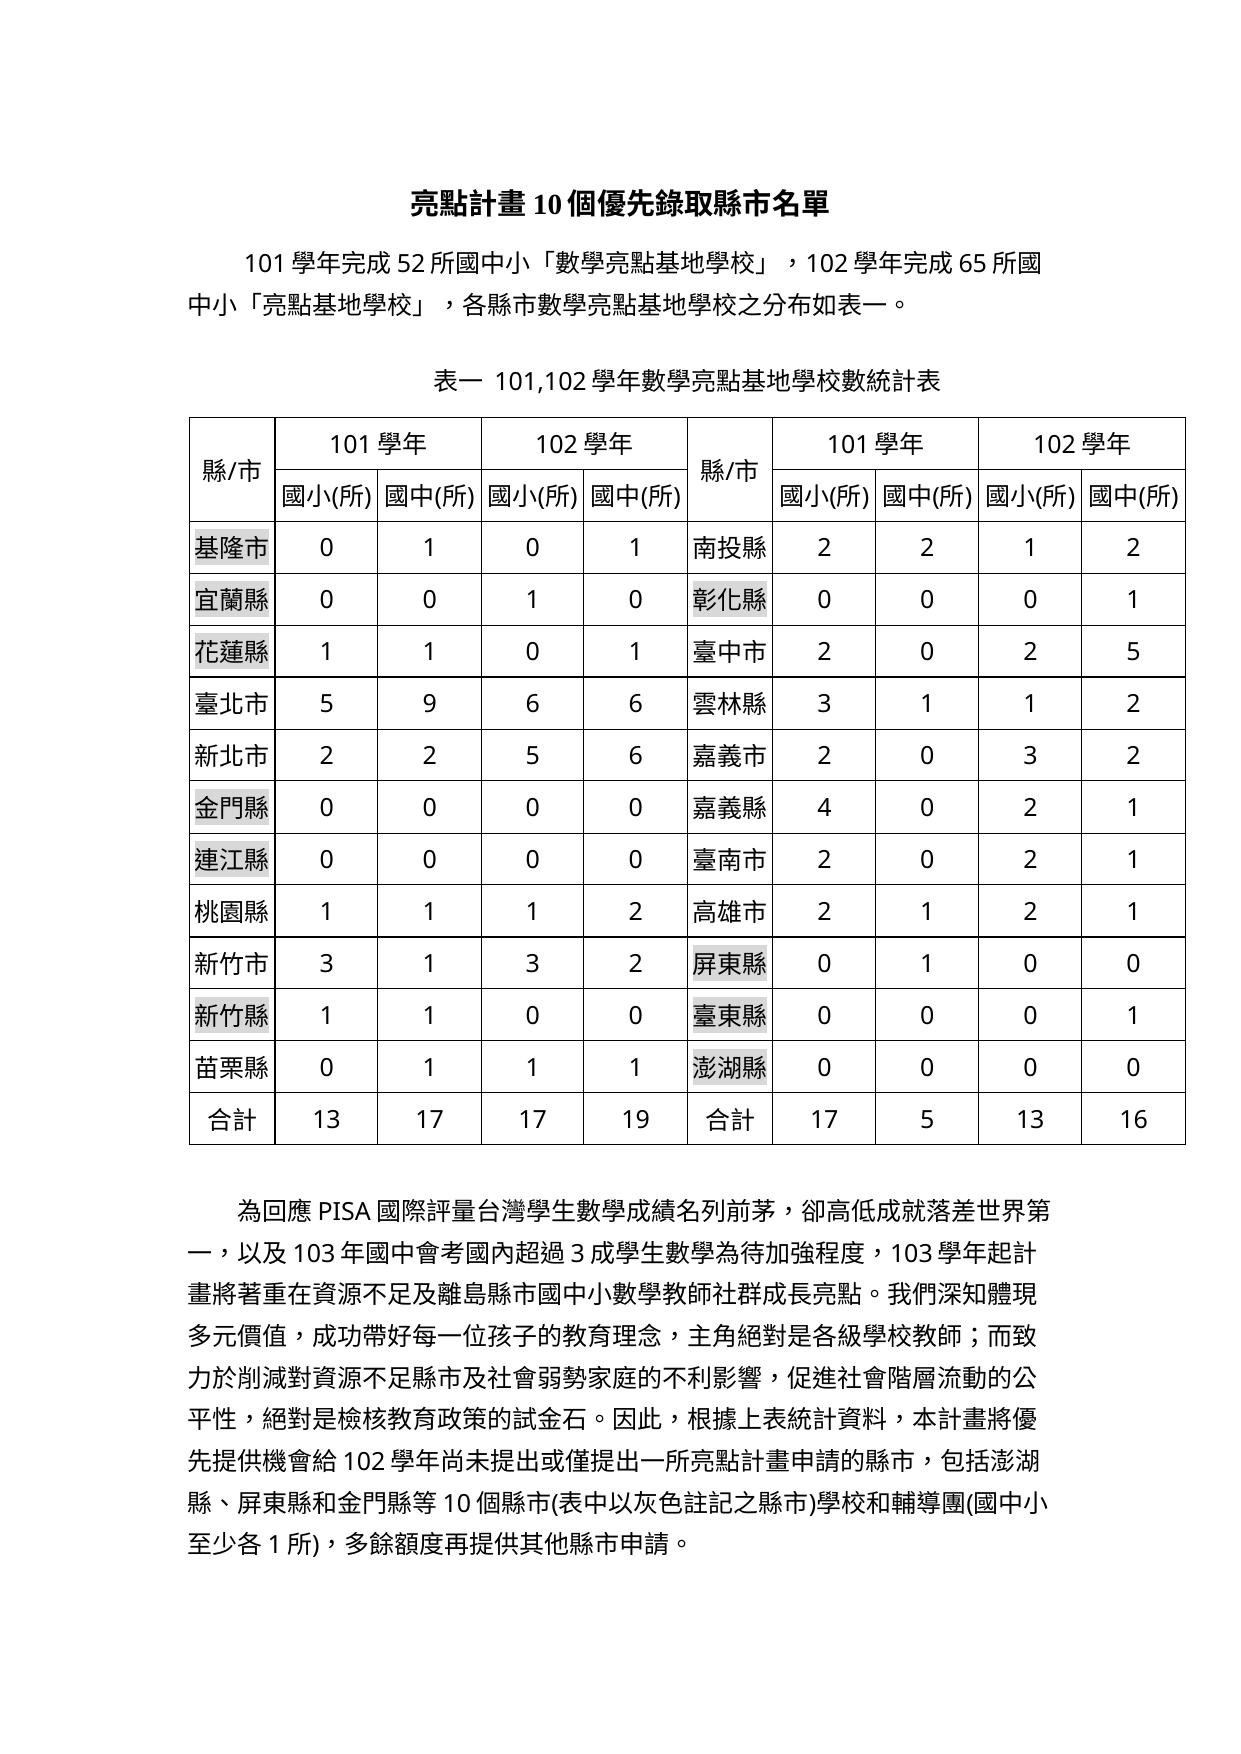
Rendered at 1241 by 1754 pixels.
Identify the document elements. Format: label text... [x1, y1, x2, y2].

table_cell 縣/市 [688, 418, 772, 521]
table_cell 3 [979, 730, 1081, 780]
table_cell 1 [276, 626, 377, 676]
table_cell 連江縣 [190, 834, 274, 884]
table_cell 國小(所) [773, 470, 875, 521]
table_cell 南投縣 [688, 522, 772, 572]
table_cell 17 [773, 1093, 875, 1144]
table_cell 0 [876, 781, 978, 832]
table_cell 2 [1082, 730, 1185, 780]
table_cell 縣/市 [190, 418, 274, 521]
table_cell 2 [773, 834, 875, 884]
table_cell 1 [876, 938, 978, 988]
table_cell 1 [378, 1041, 481, 1092]
table_cell 2 [378, 730, 481, 780]
table_cell 0 [584, 834, 687, 884]
table_cell 6 [584, 730, 687, 780]
table_cell 國小(所) [482, 470, 583, 521]
table_cell 0 [584, 574, 687, 624]
table_cell 0 [276, 574, 377, 624]
table_cell 1 [378, 938, 481, 988]
table_cell 0 [773, 938, 875, 988]
table_cell 臺南市 [688, 834, 772, 884]
table_cell 2 [773, 885, 875, 936]
table_cell 2 [773, 730, 875, 780]
table_cell 2 [979, 885, 1081, 936]
table_cell 基隆市 [190, 522, 274, 572]
table_cell 1 [482, 885, 583, 936]
table_cell 102學年 [979, 418, 1185, 468]
table_cell 國中(所) [876, 470, 978, 521]
table_cell 3 [773, 678, 875, 728]
table_cell 0 [773, 989, 875, 1040]
table_cell 國中(所) [378, 470, 481, 521]
text 為回應PISA國際評量台灣學生數學成績名列前茅，卻高低成就落差世界第一，以及103年國中會考國內超過3成學生數學為待加強程度，103學年起計畫將著重在資源不足及離島縣市國中小數學教師社群成長亮點。我們深知體現多元價值，成功帶好每一位孩子的教育理念，主角絕對是各級學校教師；而致力於削減對資源不足縣市及社會弱勢家庭的不利影響，促進社會階層流動的公平性，絕對是檢核教育政策的試金石。因此，根據上表統計資料，本計畫將優先提供機會給102學年尚未提出或僅提出一所亮點計畫申請的縣市，包括澎湖縣、屏東縣和金門縣等10個縣市(表中以灰色註記之縣市)學校和輔導團(國中小至少各1所)，多餘額度再提供其他縣市申請。 [187, 1187, 1053, 1562]
table_cell 金門縣 [190, 781, 274, 832]
table_cell 1 [584, 522, 687, 572]
table_cell 5 [876, 1093, 978, 1144]
table_cell 1 [876, 885, 978, 936]
table_cell 3 [482, 938, 583, 988]
table_cell 2 [276, 730, 377, 780]
table_cell 0 [876, 989, 978, 1040]
text 101學年完成52所國中小「數學亮點基地學校」，102學年完成65所國中小「亮點基地學校」，各縣市數學亮點基地學校之分布如表一。 [187, 239, 1053, 323]
table_cell 1 [276, 989, 377, 1040]
table_cell 0 [979, 938, 1081, 988]
table_cell 1 [378, 885, 481, 936]
table_cell 1 [876, 678, 978, 728]
table_cell 0 [276, 781, 377, 832]
table_cell 1 [378, 522, 481, 572]
table_cell 0 [482, 626, 583, 676]
table_cell 國中(所) [584, 470, 687, 521]
table_cell 0 [979, 574, 1081, 624]
table_cell 17 [482, 1093, 583, 1144]
table_cell 0 [876, 626, 978, 676]
table_cell 嘉義縣 [688, 781, 772, 832]
table_cell 0 [482, 781, 583, 832]
table_cell 國小(所) [979, 470, 1081, 521]
table_cell 0 [1082, 938, 1185, 988]
table_cell 0 [584, 781, 687, 832]
table_cell 2 [979, 834, 1081, 884]
table_cell 1 [1082, 885, 1185, 936]
table_header 表一 101,102學年數學亮點基地學校數統計表 [189, 323, 1185, 417]
table_cell 1 [584, 626, 687, 676]
table_cell 1 [1082, 781, 1185, 832]
table_cell 1 [378, 989, 481, 1040]
table_cell 2 [773, 626, 875, 676]
table_cell 0 [482, 522, 583, 572]
table_cell 1 [276, 885, 377, 936]
table_cell 雲林縣 [688, 678, 772, 728]
table_cell 1 [979, 522, 1081, 572]
table_cell 國小(所) [276, 470, 377, 521]
table_cell 高雄市 [688, 885, 772, 936]
table_cell 2 [584, 938, 687, 988]
table_cell 苗栗縣 [190, 1041, 274, 1092]
table_cell 0 [773, 574, 875, 624]
text 亮點計畫10個優先錄取縣市名單 [187, 164, 1053, 239]
table_cell 0 [276, 1041, 377, 1092]
table_cell 9 [378, 678, 481, 728]
table_cell 0 [378, 834, 481, 884]
table_cell 彰化縣 [688, 574, 772, 624]
table_cell 1 [378, 626, 481, 676]
table_cell 2 [584, 885, 687, 936]
table_cell 1 [1082, 834, 1185, 884]
table_cell 5 [482, 730, 583, 780]
table_cell 3 [276, 938, 377, 988]
table_cell 新北市 [190, 730, 274, 780]
table_cell 0 [276, 522, 377, 572]
table_cell 臺北市 [190, 678, 274, 728]
table_cell 0 [482, 989, 583, 1040]
table_cell 2 [1082, 678, 1185, 728]
table_cell 0 [378, 781, 481, 832]
table_cell 0 [482, 834, 583, 884]
table_cell 屏東縣 [688, 938, 772, 988]
table_cell 臺東縣 [688, 989, 772, 1040]
table_cell 國中(所) [1082, 470, 1185, 521]
table_cell 13 [276, 1093, 377, 1144]
table_cell 桃園縣 [190, 885, 274, 936]
table_cell 1 [482, 1041, 583, 1092]
table_cell 0 [1082, 1041, 1185, 1092]
table_cell 13 [979, 1093, 1081, 1144]
table_cell 1 [482, 574, 583, 624]
table_cell 6 [584, 678, 687, 728]
table_cell 2 [773, 522, 875, 572]
table_cell 0 [378, 574, 481, 624]
table_cell 19 [584, 1093, 687, 1144]
table_cell 101學年 [773, 418, 978, 468]
table_cell 2 [979, 781, 1081, 832]
table_cell 1 [1082, 574, 1185, 624]
table_cell 2 [979, 626, 1081, 676]
table_cell 102學年 [482, 418, 687, 468]
table_cell 花蓮縣 [190, 626, 274, 676]
table_cell 2 [1082, 522, 1185, 572]
table_cell 合計 [190, 1093, 274, 1144]
table_cell 0 [979, 1041, 1081, 1092]
table_cell 0 [876, 834, 978, 884]
table_cell 16 [1082, 1093, 1185, 1144]
table_cell 1 [584, 1041, 687, 1092]
table_cell 0 [876, 574, 978, 624]
table_cell 合計 [688, 1093, 772, 1144]
table_cell 臺中市 [688, 626, 772, 676]
table_cell 6 [482, 678, 583, 728]
table_cell 新竹縣 [190, 989, 274, 1040]
table_cell 嘉義市 [688, 730, 772, 780]
table_cell 4 [773, 781, 875, 832]
table_cell 2 [876, 522, 978, 572]
table_cell 17 [378, 1093, 481, 1144]
table_cell 0 [876, 1041, 978, 1092]
table_cell 1 [979, 678, 1081, 728]
table_cell 0 [979, 989, 1081, 1040]
table_cell 101學年 [276, 418, 481, 468]
table_cell 宜蘭縣 [190, 574, 274, 624]
table_cell 0 [584, 989, 687, 1040]
table_cell 0 [876, 730, 978, 780]
table_cell 0 [276, 834, 377, 884]
table_cell 5 [276, 678, 377, 728]
table_cell 5 [1082, 626, 1185, 676]
table_cell 澎湖縣 [688, 1041, 772, 1092]
table_cell 新竹市 [190, 938, 274, 988]
table_cell 0 [773, 1041, 875, 1092]
table_cell 1 [1082, 989, 1185, 1040]
